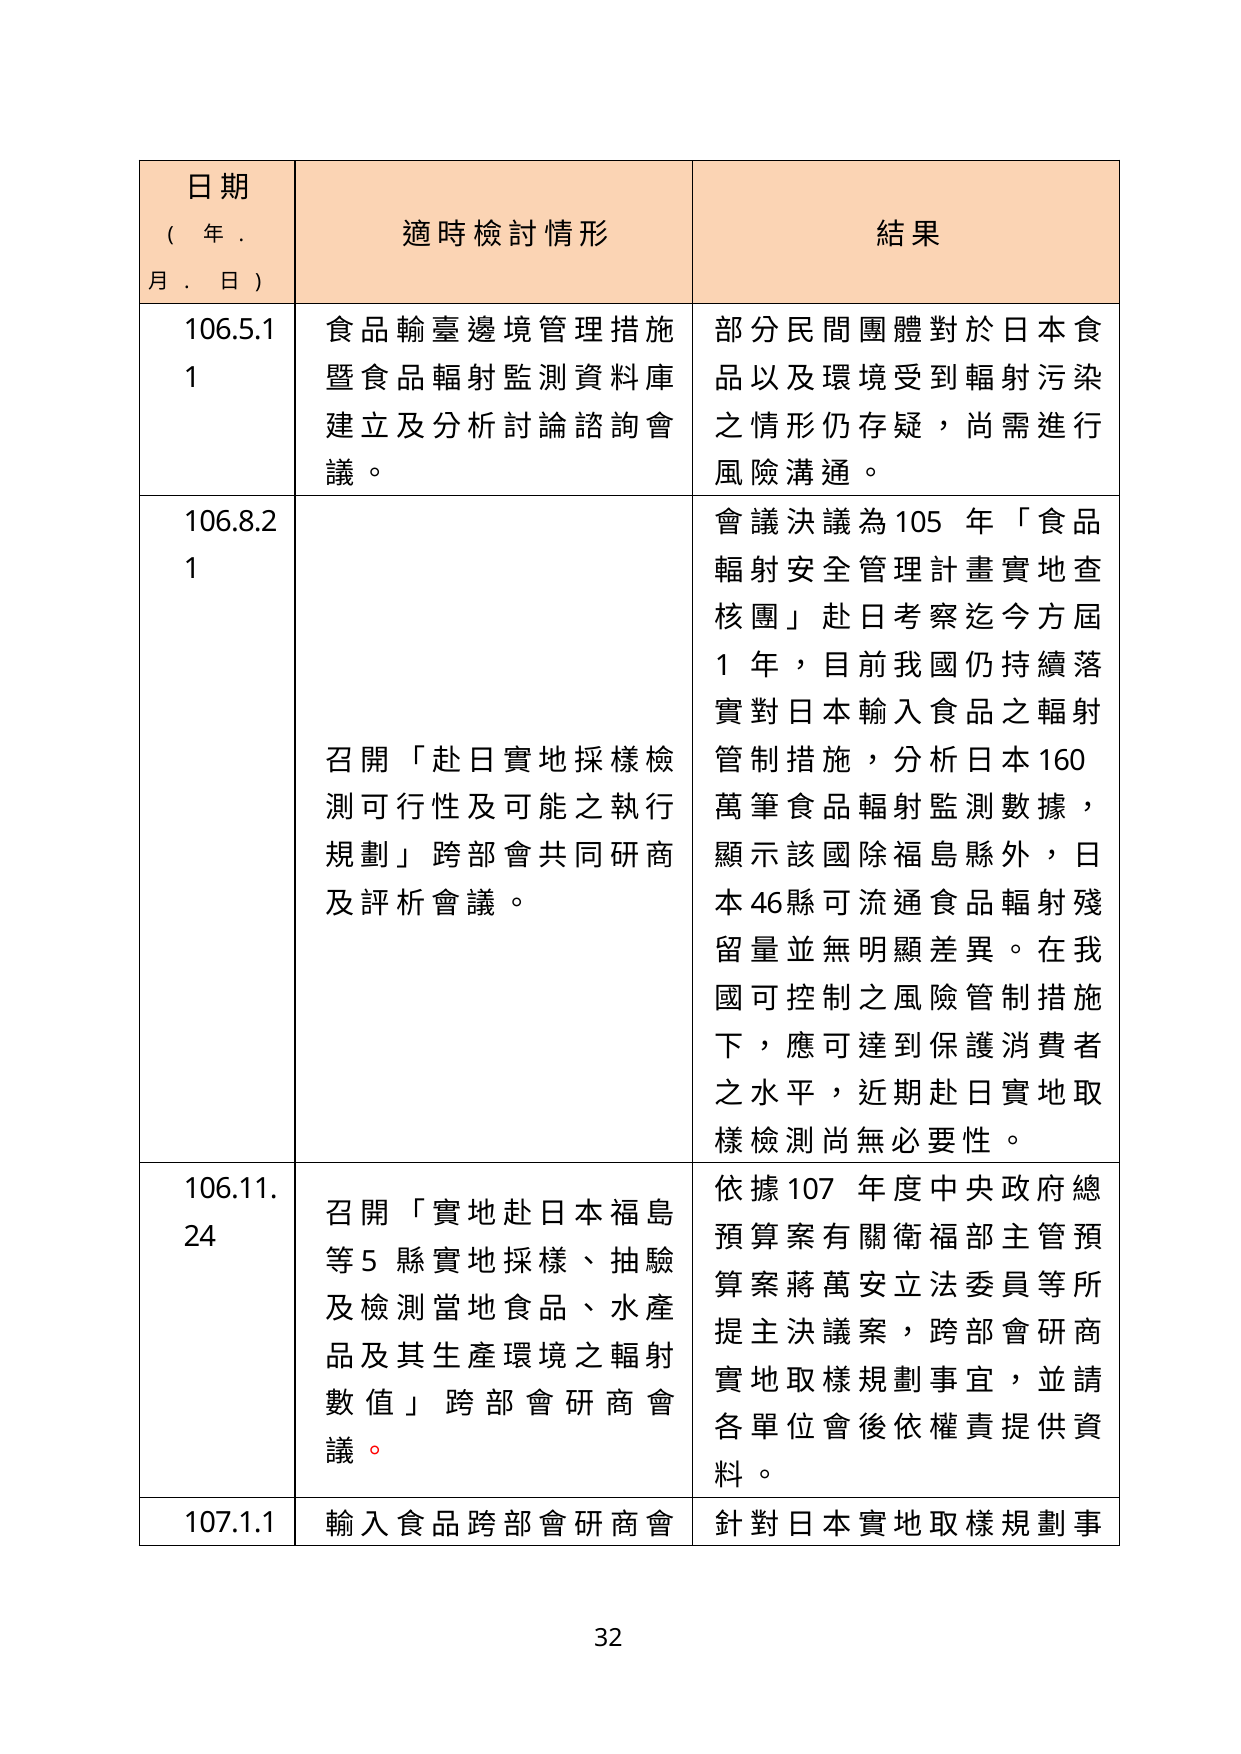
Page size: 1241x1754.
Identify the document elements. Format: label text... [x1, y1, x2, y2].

table_cell 依據107年度中央政府總預算案有關衛福部主管預算案蔣萬安立法委員等所提主決議案，跨部會研商實地取樣規劃事宜，並請各單位會後依權責提供資料。 [693, 1163, 1119, 1497]
table_cell 輸入食品跨部會研商會議。 [296, 1498, 692, 1545]
table_cell 部分民間團體對於日本食品以及環境受到輻射污染之情形仍存疑，尚需進行風險溝通。 [693, 304, 1119, 495]
table_cell 召開「實地赴日本福島等5縣實地採樣、抽驗及檢測當地食品、水產品及其生產環境之輻射數值」跨部會研商會議。 [296, 1163, 692, 1497]
table_header 結果 [693, 161, 1119, 303]
table_cell 召開「赴日實地採樣檢測可行性及可能之執行規劃」跨部會共同研商及評析會議。 [296, 496, 692, 1162]
table_cell 106.8.21 [140, 496, 294, 1162]
table_cell 針對日本實地取樣規劃事宜，就規劃草案分工及經費等進行討論，並請各單位會後依權責提供資料，重新規劃實地採樣計畫細節及經費分配。執行方式及內容仍在研議中。 [693, 1498, 1119, 1545]
table_cell 會議決議為105年「食品輻射安全管理計畫實地查核團」赴日考察迄今方屆1年，目前我國仍持續落實對日本輸入食品之輻射管制措施，分析日本160萬筆食品輻射監測數據，顯示該國除福島縣外，日本46縣可流通食品輻射殘留量並無明顯差異。在我國可控制之風險管制措施下，應可達到保護消費者之水平，近期赴日實地取樣檢測尚無必要性。 [693, 496, 1119, 1162]
table_cell 107.1.19 [140, 1498, 294, 1545]
table_cell 106.5.11 [140, 304, 294, 495]
table_cell 食品輸臺邊境管理措施暨食品輻射監測資料庫建立及分析討論諮詢會議。 [296, 304, 692, 495]
table_cell 106.11.24 [140, 1163, 294, 1497]
table_header 適時檢討情形 [296, 161, 692, 303]
table_header 日期(年.月.日) [140, 161, 294, 303]
